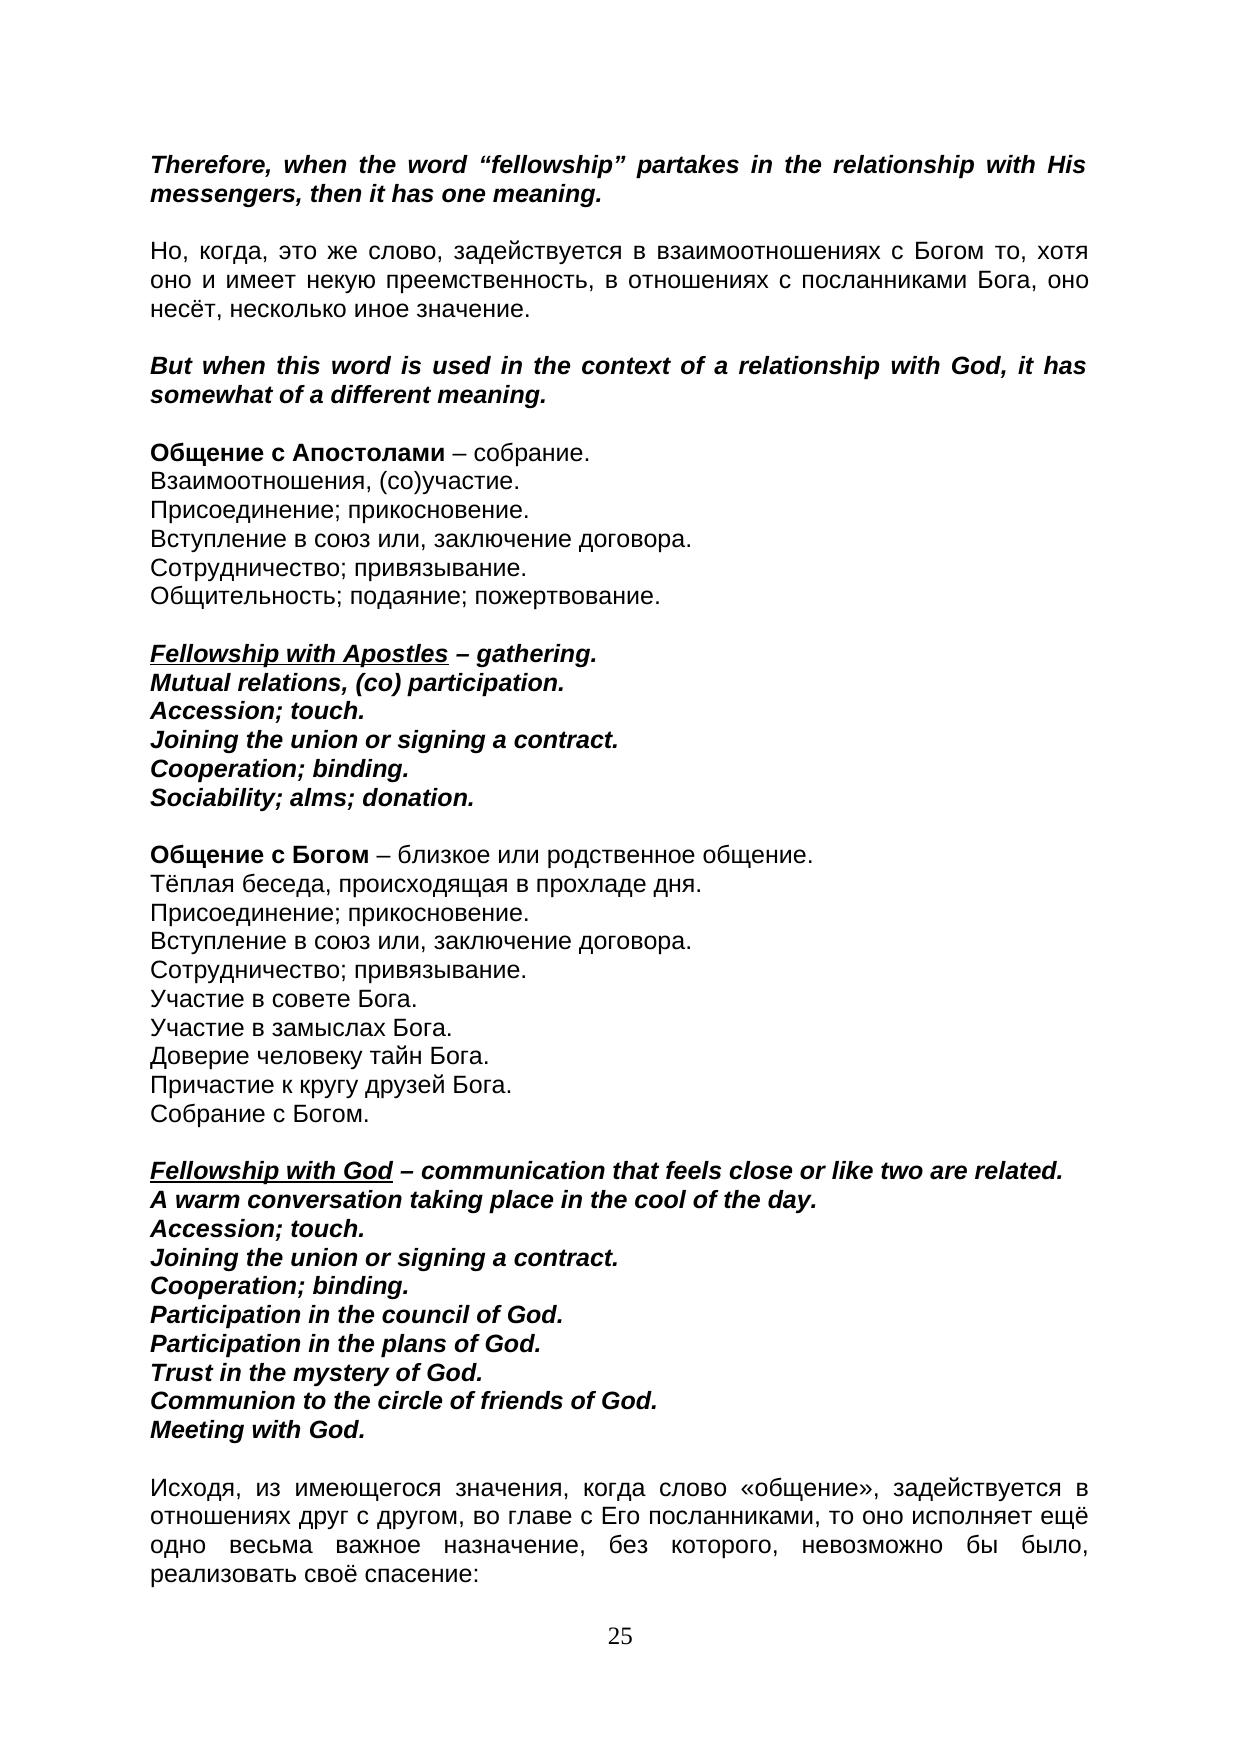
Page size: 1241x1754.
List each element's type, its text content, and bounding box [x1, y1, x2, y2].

text Участие в совете Бога. [150, 984, 1090, 1012]
text Sociability; alms; donation. [150, 782, 1090, 811]
text Присоединение; прикосновение. [150, 897, 1090, 926]
text Joining the union or signing a contract. [150, 725, 1090, 754]
text Вступление в союз или, заключение договора. [150, 524, 1090, 552]
text Accession; touch. [150, 696, 1090, 725]
text Cooperation; binding. [150, 1271, 1090, 1300]
text Meeting with God. [150, 1415, 1090, 1444]
text Trust in the mystery of God. [150, 1357, 1090, 1386]
text Но, когда, это же слово, задействуется в взаимоотношениях с Богом то, хотя оно и имеет некую преемственность, в отношениях с посланниками Бога, оно несёт, несколько иное значение. [150, 236, 1090, 322]
text Joining the union or signing a contract. [150, 1242, 1090, 1271]
text Fellowship with God – communication that feels close or like two are related. [150, 1156, 1090, 1185]
text Accession; touch. [150, 1214, 1090, 1242]
text Общение с Апостолами – собрание. [150, 437, 1090, 466]
text Общительность; подаяние; пожертвование. [150, 581, 1090, 610]
text Причастие к кругу друзей Бога. [150, 1070, 1090, 1099]
text Сотрудничество; привязывание. [150, 955, 1090, 984]
text Participation in the plans of God. [150, 1329, 1090, 1357]
text But when this word is used in the context of a relationship with God, it has somewhat of a different meaning. [150, 351, 1090, 409]
text Участие в замыслах Бога. [150, 1012, 1090, 1041]
text Cooperation; binding. [150, 754, 1090, 782]
text Therefore, when the word “fellowship” partakes in the relationship with His messengers, then it has one meaning. [150, 150, 1090, 207]
text Общение с Богом – близкое или родственное общение. [150, 840, 1090, 869]
text Присоединение; прикосновение. [150, 495, 1090, 524]
text Доверие человеку тайн Бога. [150, 1041, 1090, 1070]
text Fellowship with Apostles – gathering. [150, 639, 1090, 667]
text Взаимоотношения, (со)участие. [150, 466, 1090, 495]
text Сотрудничество; привязывание. [150, 552, 1090, 581]
text Исходя, из имеющегося значения, когда слово «общение», задействуется в отношениях друг с другом, во главе с Его посланниками, то оно исполняет ещё одно весьма важное назначение, без которого, невозможно бы было, реализовать своё спасение: [150, 1472, 1090, 1587]
text Mutual relations, (co) participation. [150, 667, 1090, 696]
text Собрание с Богом. [150, 1099, 1090, 1127]
text Вступление в союз или, заключение договора. [150, 926, 1090, 955]
text Participation in the council of God. [150, 1300, 1090, 1329]
text A warm conversation taking place in the cool of the day. [150, 1185, 1090, 1214]
text Communion to the circle of friends of God. [150, 1386, 1090, 1415]
text Тёплая беседа, происходящая в прохладе дня. [150, 869, 1090, 897]
